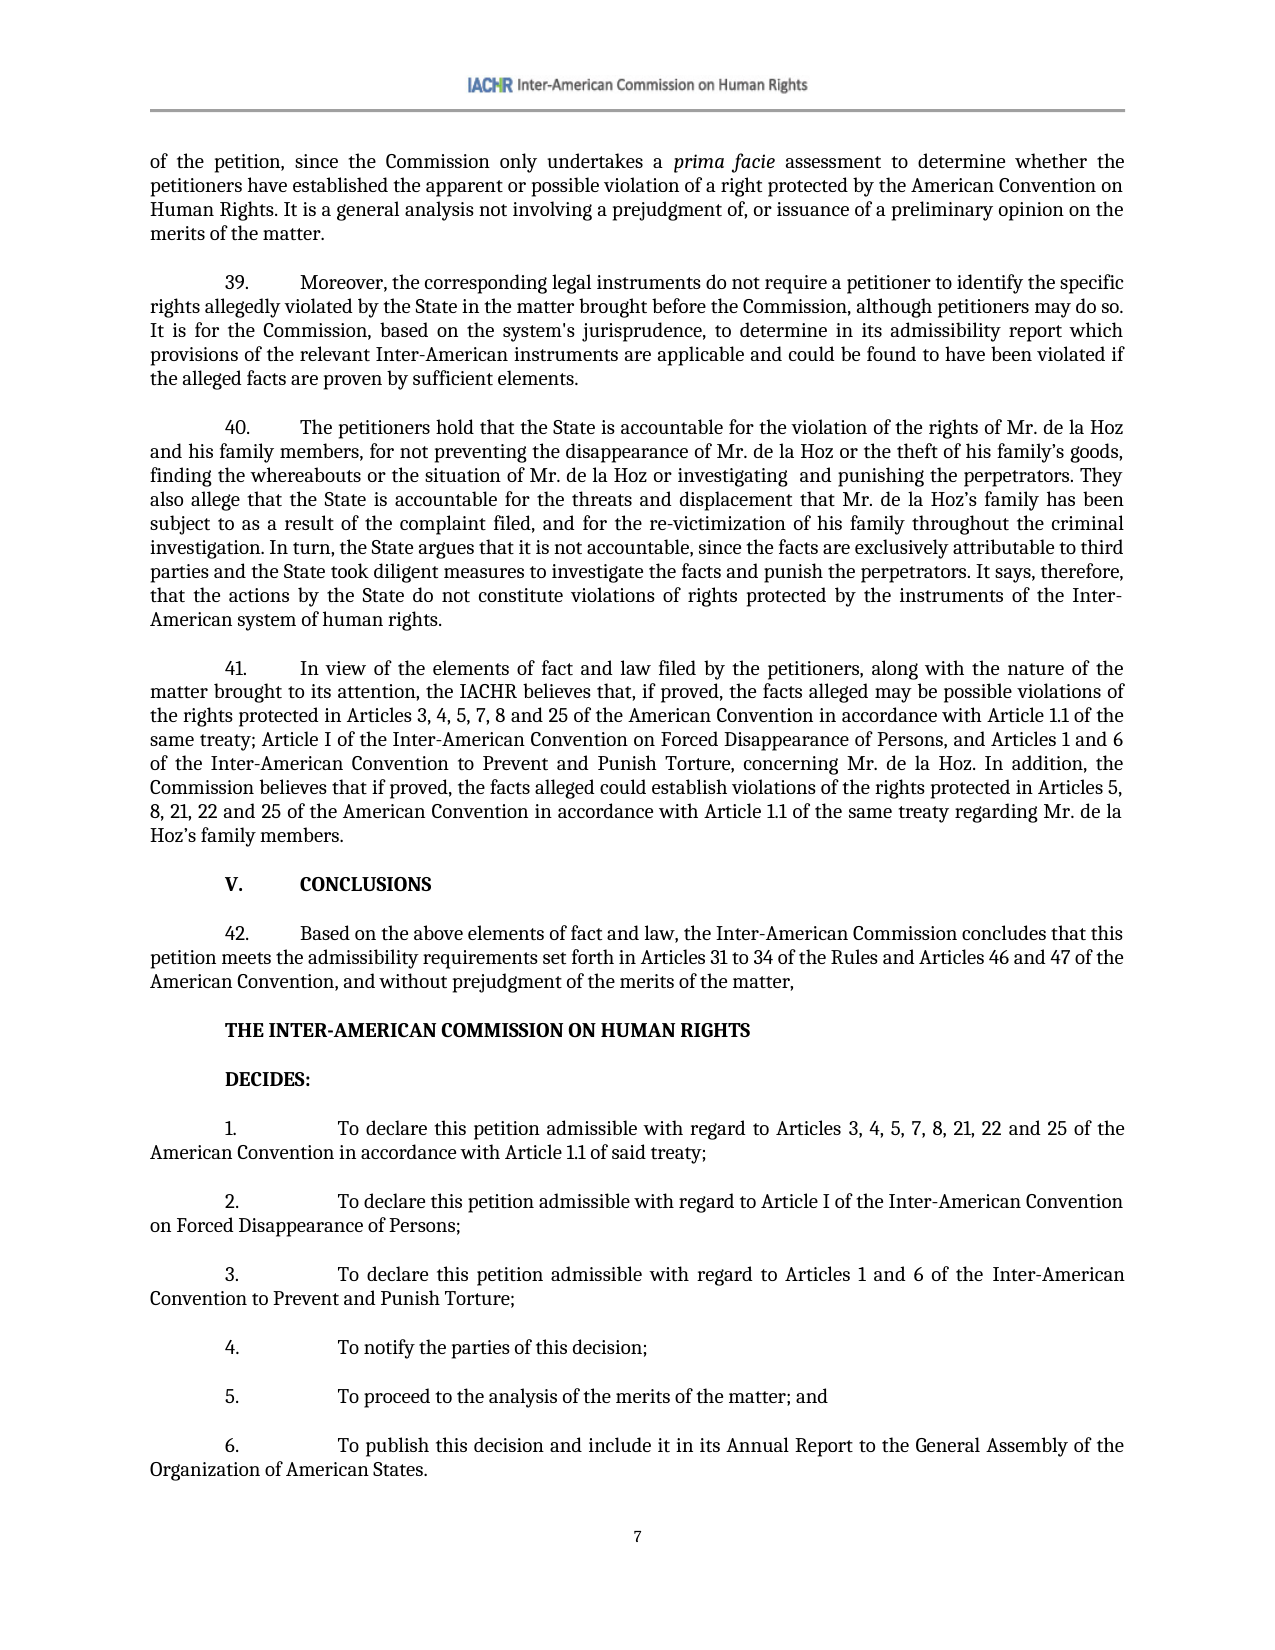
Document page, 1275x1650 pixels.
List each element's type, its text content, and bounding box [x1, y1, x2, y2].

list To declare this petition admissible with regard to Articles 3, 4, 5, 7, 8, 21, 22 and 25 of the American Convention in accordance with Article 1.1 of said treaty; [150, 1117, 1125, 1164]
list To publish this decision and include it in its Annual Report to the General Assembly of the Organization of American States. [150, 1433, 1125, 1481]
list Moreover, the corresponding legal instruments do not require a petitioner to identify the specific rights allegedly violated by the State in the matter brought before the Commission, although petitioners may do so. It is for the Commission, based on the system's jurisprudence, to determine in its admissibility report which provisions of the relevant Inter-American instruments are applicable and could be found to have been violated if the alleged facts are proven by sufficient elements. [150, 271, 1125, 391]
list To proceed to the analysis of the merits of the matter; and [150, 1384, 1125, 1408]
text V. CONCLUSIONS [150, 873, 1125, 897]
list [150, 150, 1125, 246]
list To declare this petition admissible with regard to Article I of the Inter-American Convention on Forced Disappearance of Persons; [150, 1189, 1125, 1237]
picture [456, 75, 819, 95]
text DECIDES: [150, 1068, 1125, 1092]
text THE INTER-AMERICAN COMMISSION ON HUMAN RIGHTS [150, 1019, 1125, 1043]
list To notify the parties of this decision; [150, 1335, 1125, 1359]
list The petitioners hold that the State is accountable for the violation of the rights of Mr. de la Hoz and his family members, for not preventing the disappearance of Mr. de la Hoz or the theft of his family’s goods, finding the whereabouts or the situation of Mr. de la Hoz or investigating and punishing the perpetrators. They also allege that the State is accountable for the threats and displacement that Mr. de la Hoz’s family has been subject to as a result of the complaint filed, and for the re-victimization of his family throughout the criminal investigation. In turn, the State argues that it is not accountable, since the facts are exclusively attributable to third parties and the State took diligent measures to investigate the facts and punish the perpetrators. It says, therefore, that the actions by the State do not constitute violations of rights protected by the instruments of the Inter-American system of human rights. [150, 416, 1125, 631]
list To declare this petition admissible with regard to Articles 1 and 6 of the Inter-American Convention to Prevent and Punish Torture; [150, 1262, 1125, 1310]
list In view of the elements of fact and law filed by the petitioners, along with the nature of the matter brought to its attention, the IACHR believes that, if proved, the facts alleged may be possible violations of the rights protected in Articles 3, 4, 5, 7, 8 and 25 of the American Convention in accordance with Article 1.1 of the same treaty; Article I of the Inter-American Convention on Forced Disappearance of Persons, and Articles 1 and 6 of the Inter-American Convention to Prevent and Punish Torture, concerning Mr. de la Hoz. In addition, the Commission believes that if proved, the facts alleged could establish violations of the rights protected in Articles 5, 8, 21, 22 and 25 of the American Convention in accordance with Article 1.1 of the same treaty regarding Mr. de la Hoz’s family members. [150, 656, 1125, 848]
list Based on the above elements of fact and law, the Inter-American Commission concludes that this petition meets the admissibility requirements set forth in Articles 31 to 34 of the Rules and Articles 46 and 47 of the American Convention, and without prejudgment of the merits of the matter, [150, 922, 1125, 994]
